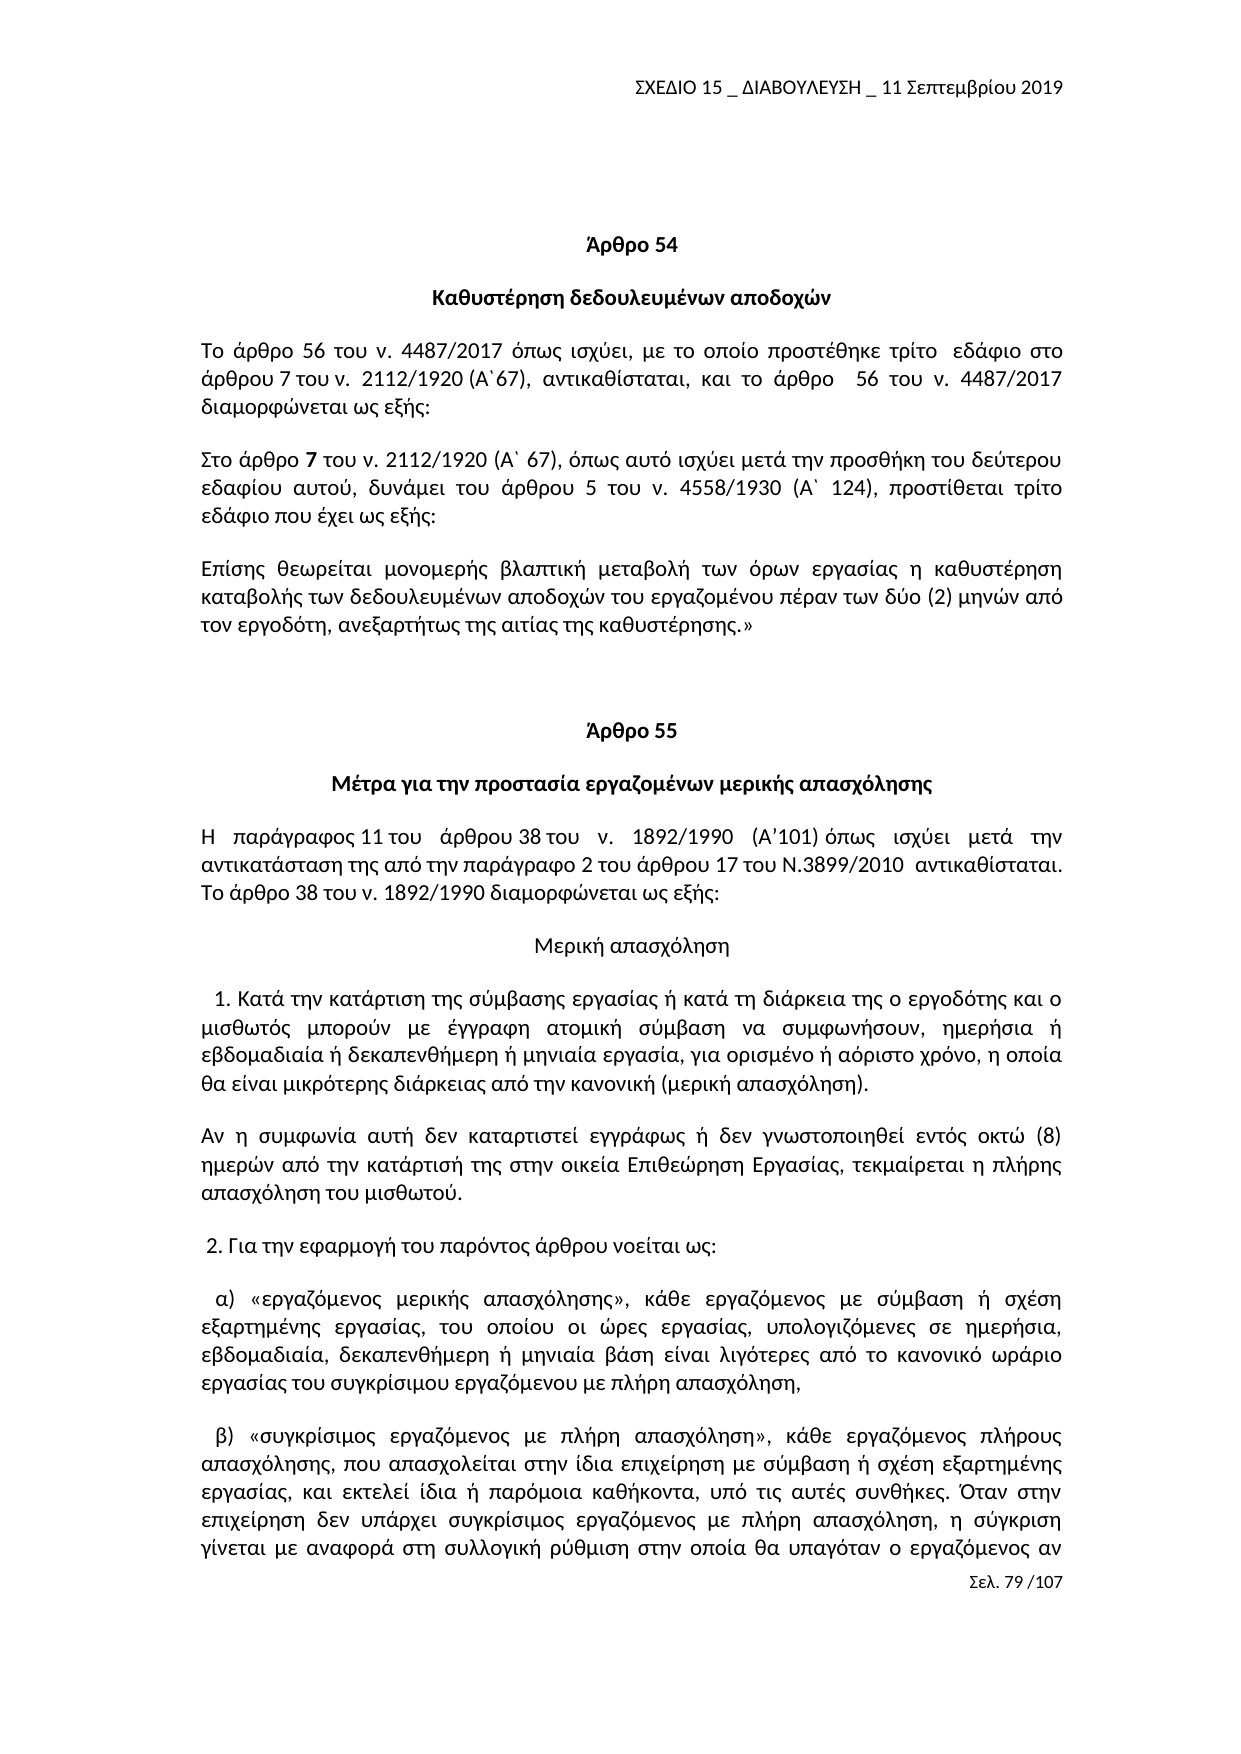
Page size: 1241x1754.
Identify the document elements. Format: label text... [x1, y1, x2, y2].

text Η παράγραφος 11 του άρθρου 38 του ν. 1892/1990 (Α’101) όπως ισχύει μετά την αντικατάσταση της από την παράγραφο 2 του άρθρου 17 του Ν.3899/2010 αντικαθίσταται. Το άρθρο 38 του ν. 1892/1990 διαμορφώνεται ως εξής: [201, 822, 1063, 907]
text 2. Για την εφαρμογή του παρόντος άρθρου νοείται ως: [201, 1231, 1063, 1259]
text Το άρθρο 56 του ν. 4487/2017 όπως ισχύει, με το οποίο προστέθηκε τρίτο εδάφιο στο άρθρου 7 του ν. 2112/1920 (Α`67), αντικαθίσταται, και το άρθρο 56 του ν. 4487/2017 διαμορφώνεται ως εξής: [201, 336, 1063, 420]
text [201, 1421, 1063, 1561]
text Μέτρα για την προστασία εργαζομένων μερικής απασχόλησης [201, 769, 1063, 797]
text Άρθρο 54 [201, 230, 1063, 258]
text α) «εργαζόμενος μερικής απασχόλησης», κάθε εργαζόμενος με σύμβαση ή σχέση εξαρτημένης εργασίας, του οποίου οι ώρες εργασίας, υπολογιζόμενες σε ημερήσια, εβδομαδιαία, δεκαπενθήμερη ή μηνιαία βάση είναι λιγότερες από το κανονικό ωράριο εργασίας του συγκρίσιμου εργαζόμενου με πλήρη απασχόληση, [201, 1284, 1063, 1396]
text Στο άρθρο 7 του ν. 2112/1920 (Α` 67), όπως αυτό ισχύει μετά την προσθήκη του δεύτερου εδαφίου αυτού, δυνάμει του άρθρου 5 του ν. 4558/1930 (Α` 124), προστίθεται τρίτο εδάφιο που έχει ως εξής: [201, 445, 1063, 529]
text Αν η συμφωνία αυτή δεν καταρτιστεί εγγράφως ή δεν γνωστοποιηθεί εντός οκτώ (8) ημερών από την κατάρτισή της στην οικεία Επιθεώρηση Εργασίας, τεκμαίρεται η πλήρης απασχόληση του μισθωτού. [201, 1122, 1063, 1206]
text 1. Κατά την κατάρτιση της σύμβασης εργασίας ή κατά τη διάρκεια της ο εργοδότης και ο μισθωτός μπορούν με έγγραφη ατομική σύμβαση να συμφωνήσουν, ημερήσια ή εβδομαδιαία ή δεκαπενθήμερη ή μηνιαία εργασία, για ορισμένο ή αόριστο χρόνο, η οποία θα είναι μικρότερης διάρκειας από την κανονική (μερική απασχόληση). [201, 984, 1063, 1097]
text Άρθρο 55 [201, 716, 1063, 744]
text Καθυστέρηση δεδουλευμένων αποδοχών [201, 283, 1063, 311]
text Επίσης θεωρείται μονομερής βλαπτική μεταβολή των όρων εργασίας η καθυστέρηση καταβολής των δεδουλευμένων αποδοχών του εργαζομένου πέραν των δύο (2) μηνών από τον εργοδότη, ανεξαρτήτως της αιτίας της καθυστέρησης.» [201, 554, 1063, 638]
text Μερική απασχόληση [201, 932, 1063, 959]
